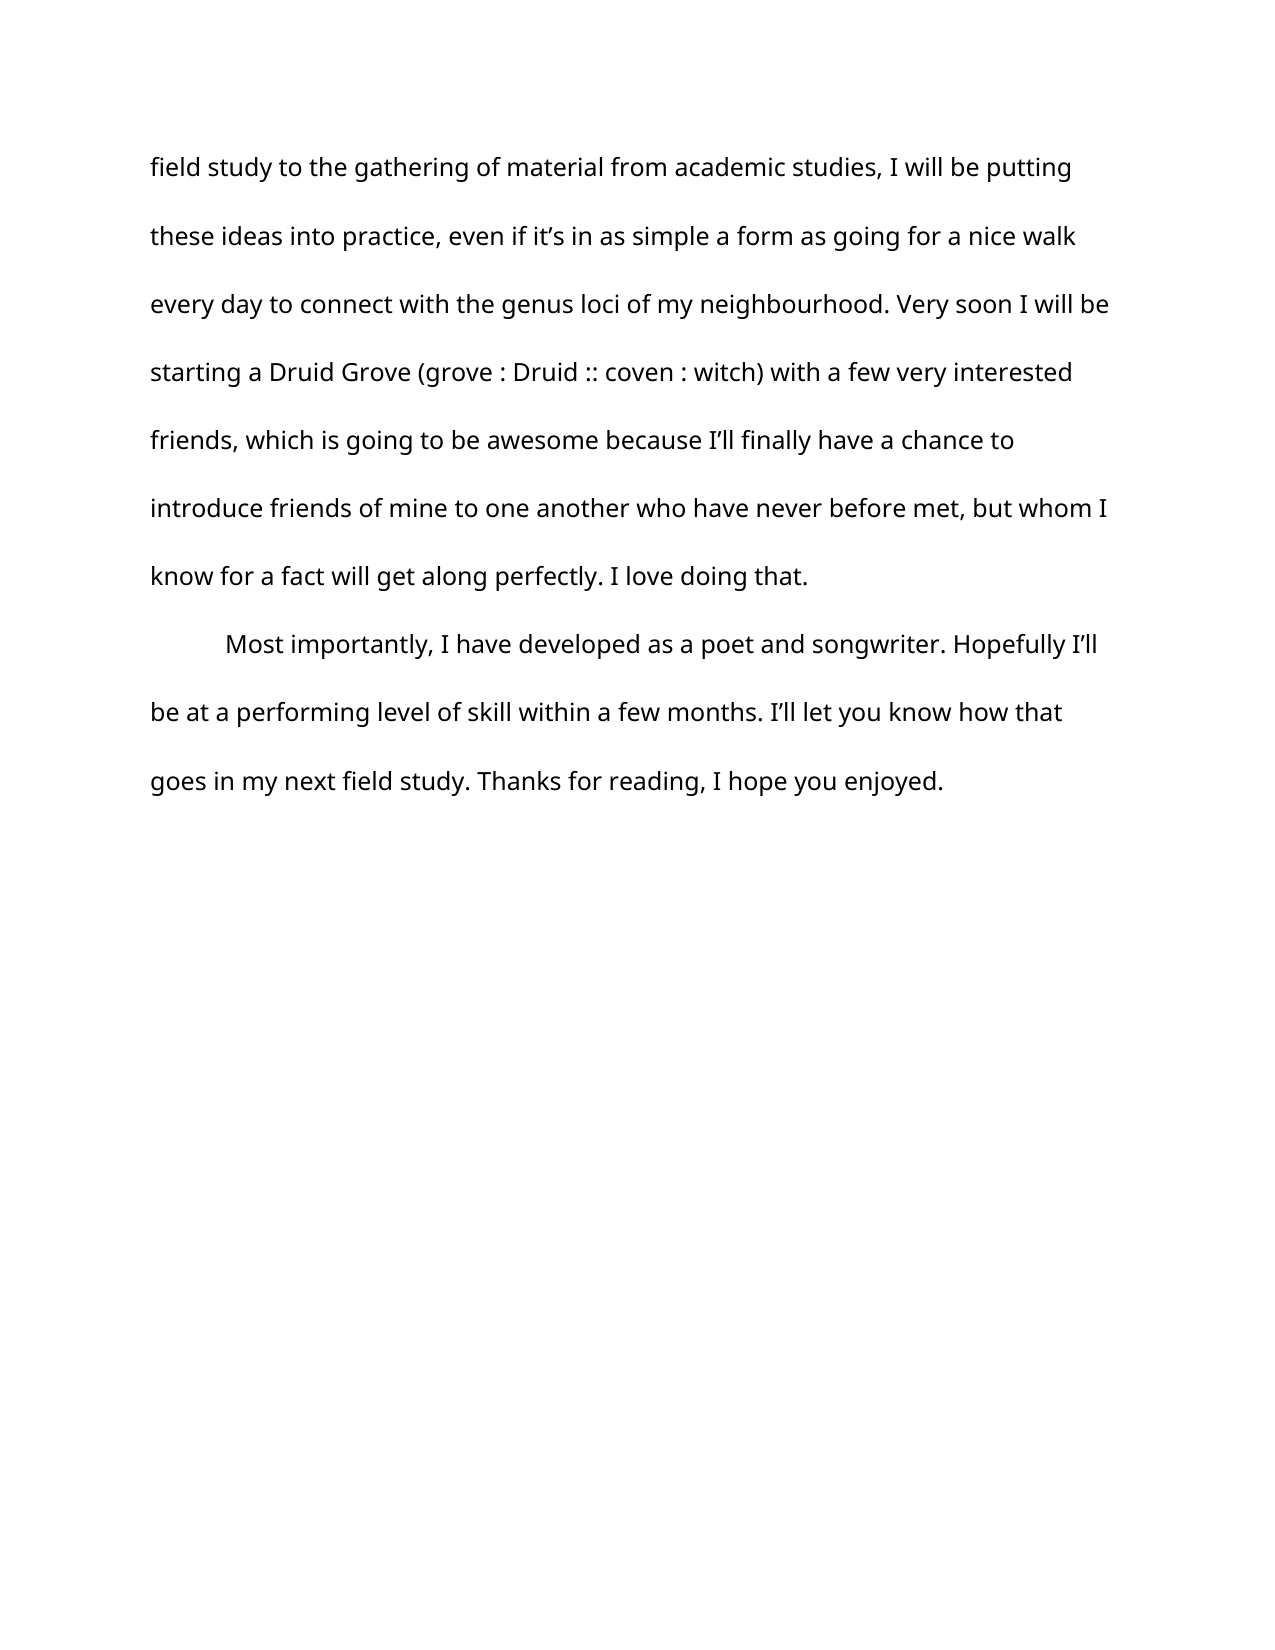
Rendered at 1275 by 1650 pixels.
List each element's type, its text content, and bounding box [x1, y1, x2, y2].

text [150, 150, 1125, 593]
text Most importantly, I have developed as a poet and songwriter. Hopefully I’ll be at a performing level of skill within a few months. I’ll let you know how that goes in my next field study. Thanks for reading, I hope you enjoyed. [150, 627, 1125, 797]
